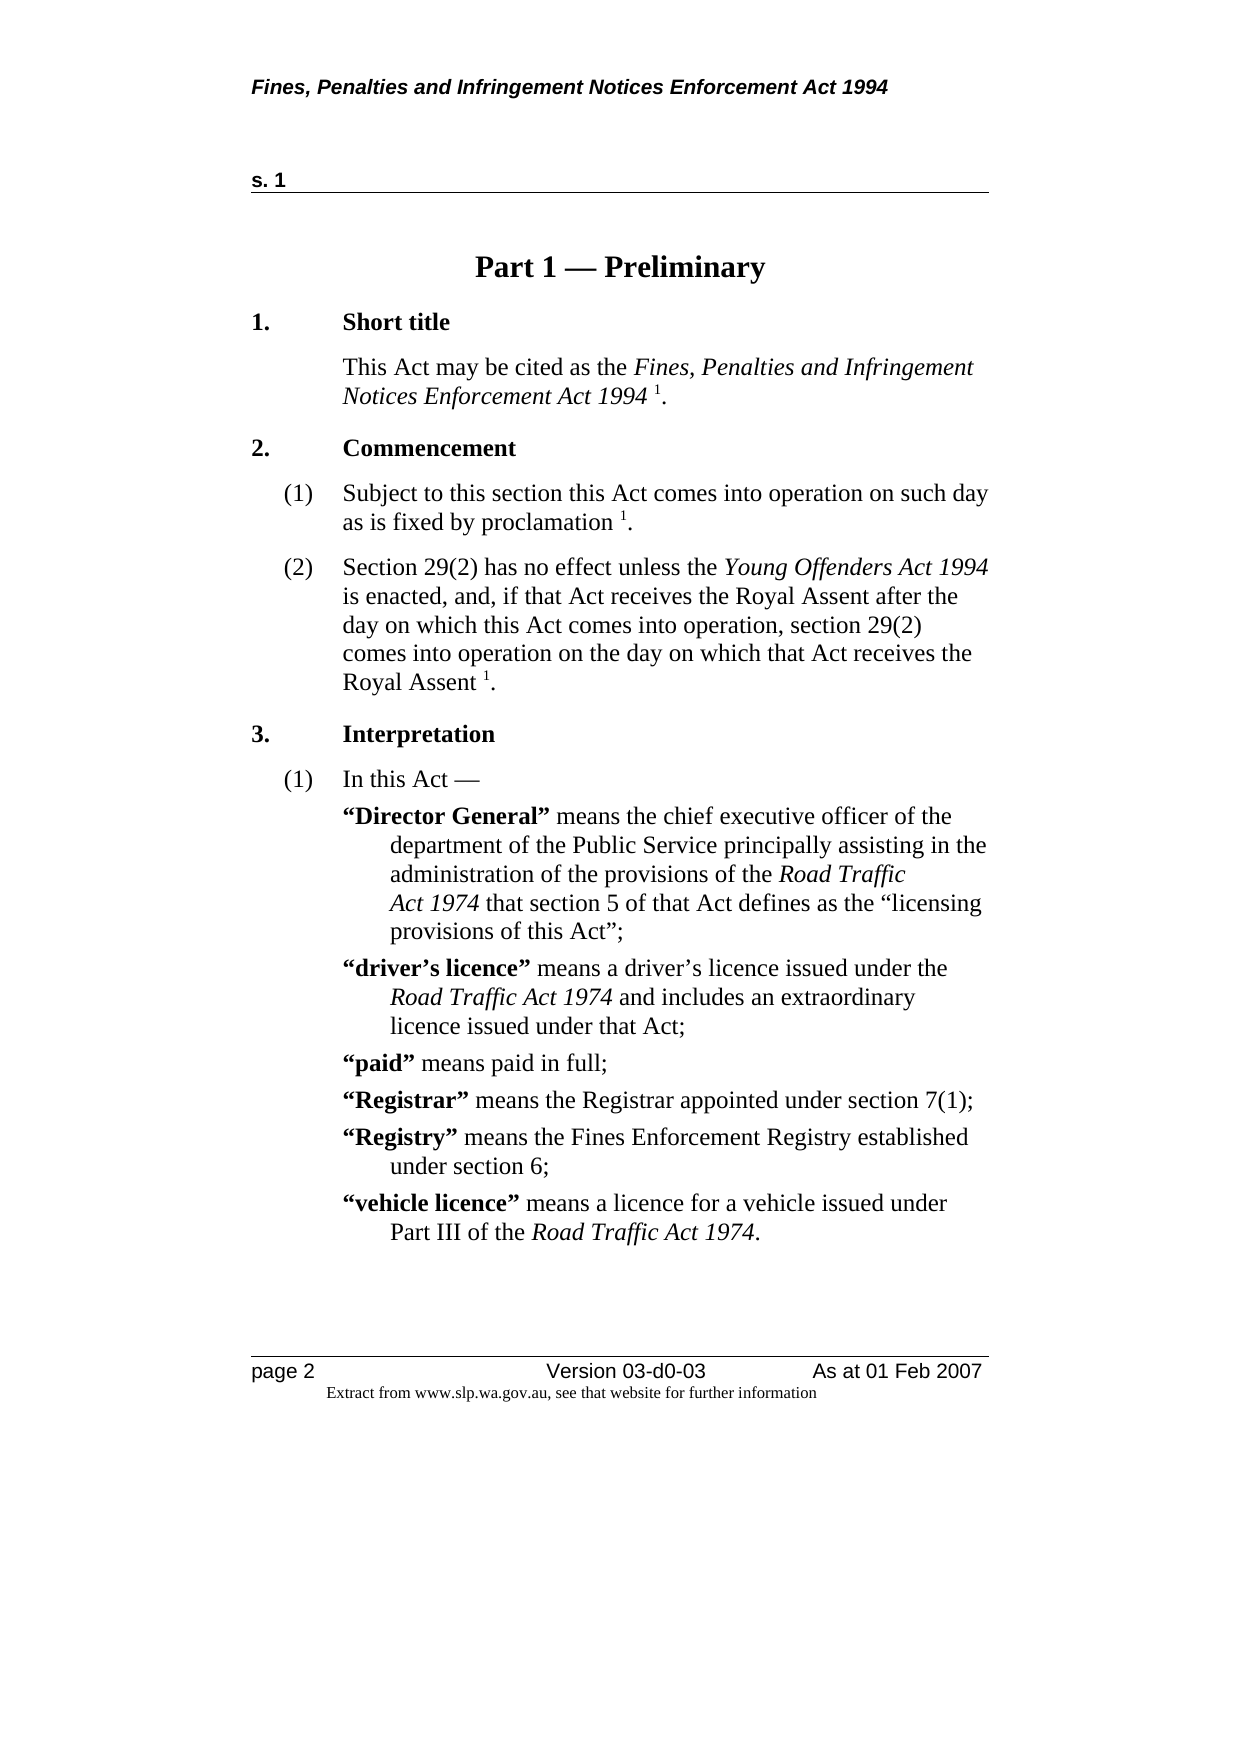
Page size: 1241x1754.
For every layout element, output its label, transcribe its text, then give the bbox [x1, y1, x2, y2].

subtitle 1. Short title [251, 307, 989, 336]
subtitle 2. Commencement [251, 433, 989, 461]
text “vehicle licence” means a licence for a vehicle issued under Part III of the Road Traffic Act 1974. [251, 1188, 989, 1246]
text (1) In this Act — [251, 764, 989, 793]
text “Registrar” means the Registrar appointed under section 7(1); [251, 1085, 989, 1114]
text “paid” means paid in full; [251, 1048, 989, 1077]
text This Act may be cited as the Fines, Penalties and Infringement Notices Enforcement Act 1994 1. [251, 352, 989, 410]
subtitle Part 1 — Preliminary [251, 248, 989, 284]
text (1) Subject to this section this Act comes into operation on such day as is fixed by proclamation 1. [251, 478, 989, 536]
text “driver’s licence” means a driver’s licence issued under the Road Traffic Act 1974 and includes an extraordinary licence issued under that Act; [251, 953, 989, 1040]
text “Director General” means the chief executive officer of the department of the Public Service principally assisting in the administration of the provisions of the Road Traffic Act 1974 that section 5 of that Act defines as the “licensing provisions of this Act”; [251, 801, 989, 945]
text (2) Section 29(2) has no effect unless the Young Offenders Act 1994 is enacted, and, if that Act receives the Royal Assent after the day on which this Act comes into operation, section 29(2) comes into operation on the day on which that Act receives the Royal Assent 1. [251, 552, 989, 696]
subtitle 3. Interpretation [251, 719, 989, 748]
text “Registry” means the Fines Enforcement Registry established under section 6; [251, 1122, 989, 1180]
